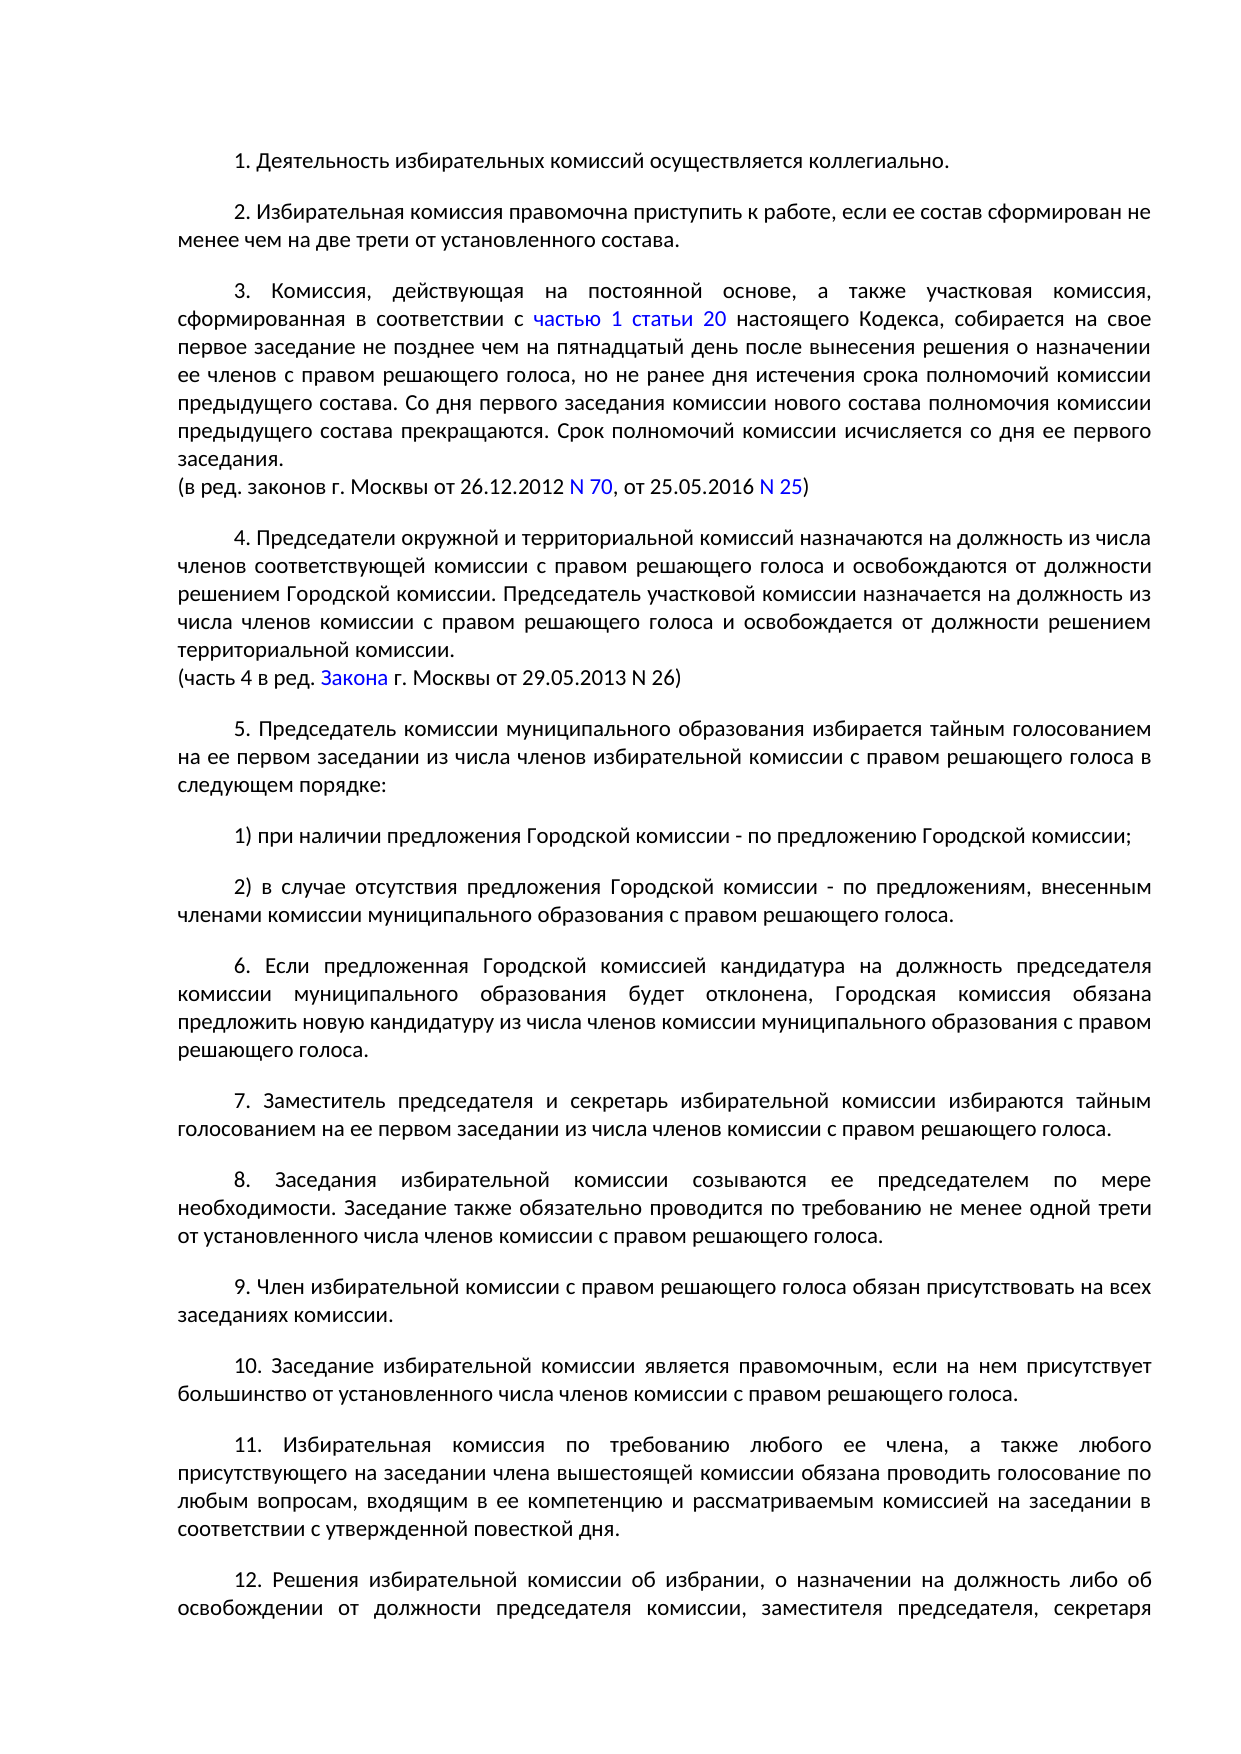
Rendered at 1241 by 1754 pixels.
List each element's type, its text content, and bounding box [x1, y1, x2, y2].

text 9. Член избирательной комиссии с правом решающего голоса обязан присутствовать на всех заседаниях комиссии. [177, 1272, 1152, 1328]
text (в ред. законов г. Москвы от 26.12.2012 N 70, от 25.05.2016 N 25) [177, 472, 1152, 500]
text 1. Деятельность избирательных комиссий осуществляется коллегиально. [177, 146, 1152, 174]
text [177, 1565, 1152, 1621]
text 2. Избирательная комиссия правомочна приступить к работе, если ее состав сформирован не менее чем на две трети от установленного состава. [177, 197, 1152, 253]
text 2) в случае отсутствия предложения Городской комиссии - по предложениям, внесенным членами комиссии муниципального образования с правом решающего голоса. [177, 872, 1152, 928]
text 6. Если предложенная Городской комиссией кандидатура на должность председателя комиссии муниципального образования будет отклонена, Городская комиссия обязана предложить новую кандидатуру из числа членов комиссии муниципального образования с правом решающего голоса. [177, 951, 1152, 1063]
text 11. Избирательная комиссия по требованию любого ее члена, а также любого присутствующего на заседании члена вышестоящей комиссии обязана проводить голосование по любым вопросам, входящим в ее компетенцию и рассматриваемым комиссией на заседании в соответствии с утвержденной повесткой дня. [177, 1430, 1152, 1542]
text (часть 4 в ред. Закона г. Москвы от 29.05.2013 N 26) [177, 663, 1152, 691]
text 4. Председатели окружной и территориальной комиссий назначаются на должность из числа членов соответствующей комиссии с правом решающего голоса и освобождаются от должности решением Городской комиссии. Председатель участковой комиссии назначается на должность из числа членов комиссии с правом решающего голоса и освобождается от должности решением территориальной комиссии. [177, 523, 1152, 663]
text 10. Заседание избирательной комиссии является правомочным, если на нем присутствует большинство от установленного числа членов комиссии с правом решающего голоса. [177, 1351, 1152, 1407]
text 5. Председатель комиссии муниципального образования избирается тайным голосованием на ее первом заседании из числа членов избирательной комиссии с правом решающего голоса в следующем порядке: [177, 714, 1152, 798]
text 3. Комиссия, действующая на постоянной основе, а также участковая комиссия, сформированная в соответствии с частью 1 статьи 20 настоящего Кодекса, собирается на свое первое заседание не позднее чем на пятнадцатый день после вынесения решения о назначении ее членов с правом решающего голоса, но не ранее дня истечения срока полномочий комиссии предыдущего состава. Со дня первого заседания комиссии нового состава полномочия комиссии предыдущего состава прекращаются. Срок полномочий комиссии исчисляется со дня ее первого заседания. [177, 276, 1152, 472]
text 7. Заместитель председателя и секретарь избирательной комиссии избираются тайным голосованием на ее первом заседании из числа членов комиссии с правом решающего голоса. [177, 1086, 1152, 1142]
text 8. Заседания избирательной комиссии созываются ее председателем по мере необходимости. Заседание также обязательно проводится по требованию не менее одной трети от установленного числа членов комиссии с правом решающего голоса. [177, 1165, 1152, 1249]
text 1) при наличии предложения Городской комиссии - по предложению Городской комиссии; [177, 821, 1152, 849]
